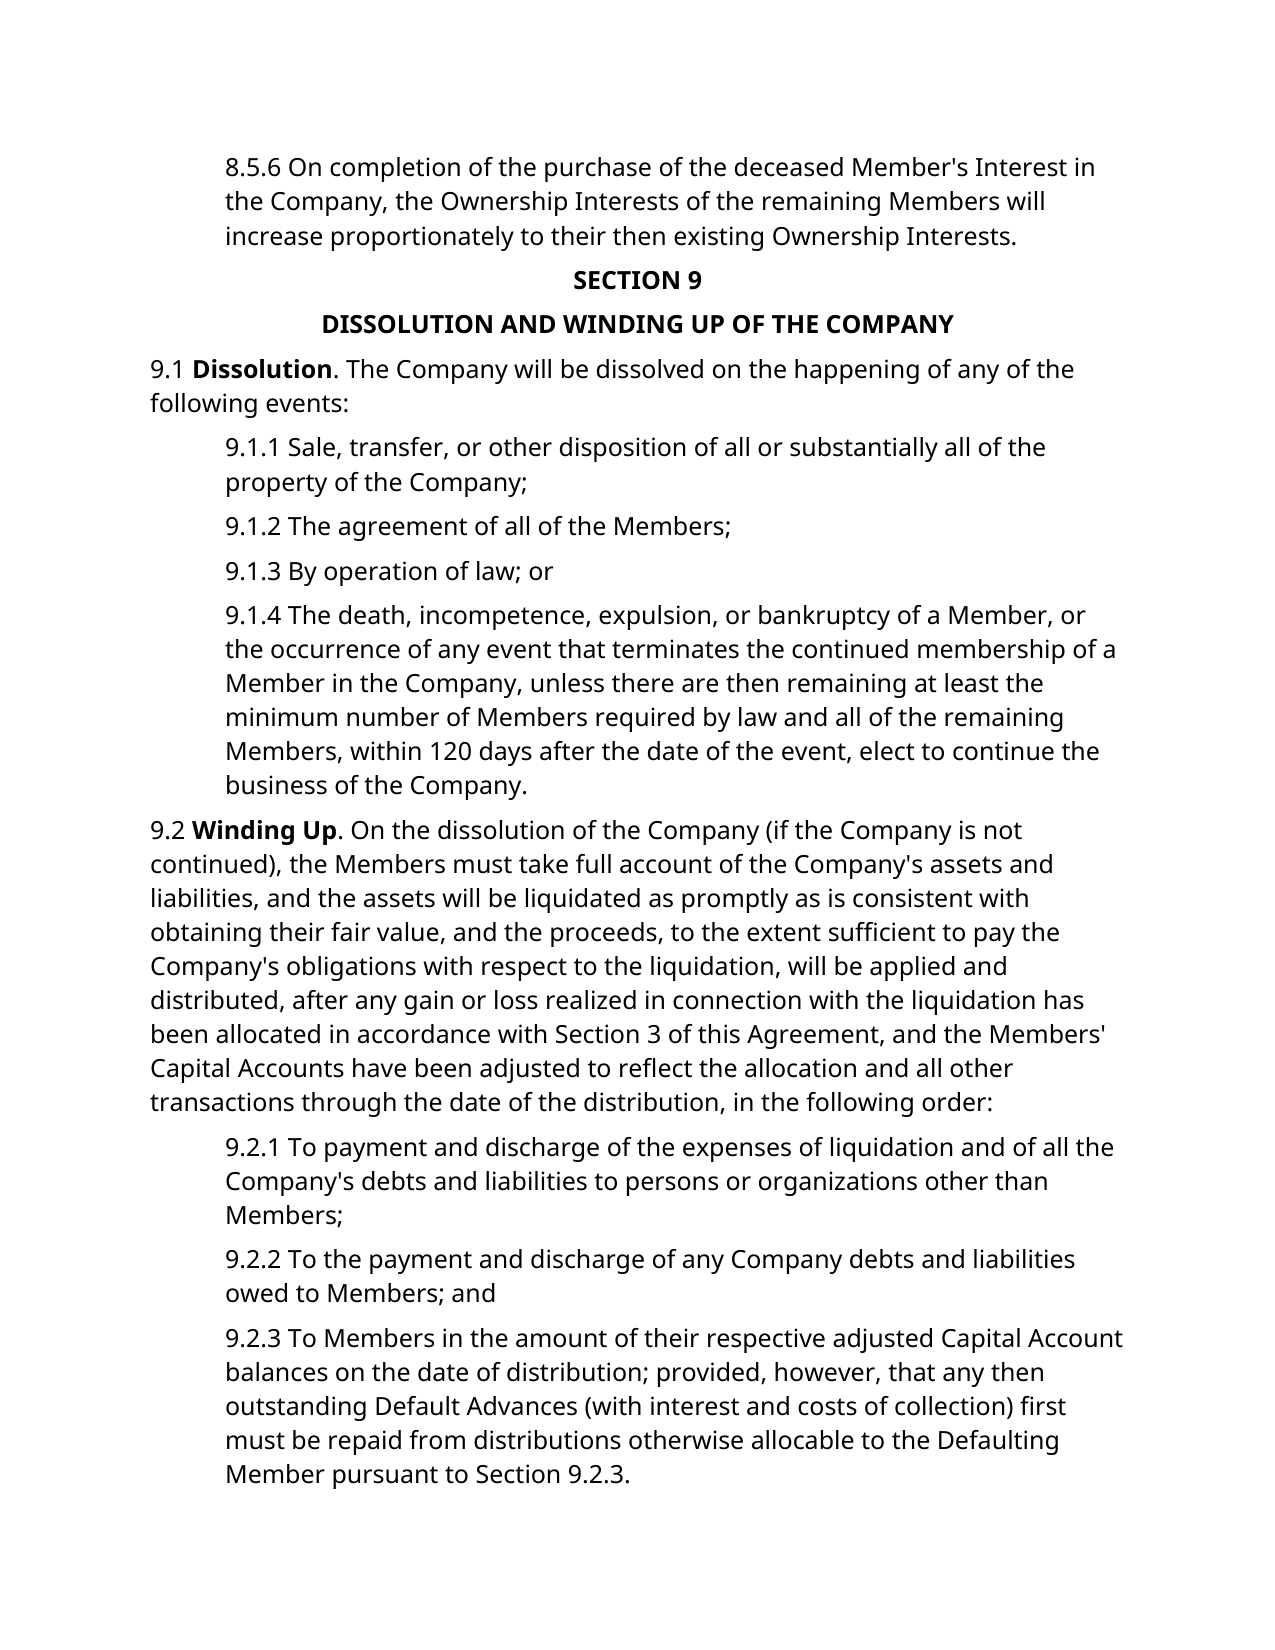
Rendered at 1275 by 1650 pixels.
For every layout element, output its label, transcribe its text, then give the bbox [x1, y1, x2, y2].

text 9.1.2 The agreement of all of the Members; [225, 509, 1125, 543]
text 9.2.1 To payment and discharge of the expenses of liquidation and of all the Company's debts and liabilities to persons or organizations other than Members; [225, 1129, 1125, 1232]
text 8.5.6 On completion of the purchase of the deceased Member's Interest in the Company, the Ownership Interests of the remaining Members will increase proportionately to their then existing Ownership Interests. [225, 150, 1125, 252]
text 9.2 Winding Up. On the dissolution of the Company (if the Company is not continued), the Members must take full account of the Company's assets and liabilities, and the assets will be liquidated as promptly as is consistent with obtaining their fair value, and the proceeds, to the extent sufficient to pay the Company's obligations with respect to the liquidation, will be applied and distributed, after any gain or loss realized in connection with the liquidation has been allocated in accordance with Section 3 of this Agreement, and the Members' Capital Accounts have been adjusted to reflect the allocation and all other transactions through the date of the distribution, in the following order: [150, 812, 1125, 1119]
text SECTION 9 [150, 263, 1125, 297]
text 9.1.1 Sale, transfer, or other disposition of all or substantially all of the property of the Company; [225, 430, 1125, 498]
text 9.2.2 To the payment and discharge of any Company debts and liabilities owed to Members; and [225, 1242, 1125, 1310]
text 9.1 Dissolution. The Company will be dissolved on the happening of any of the following events: [150, 352, 1125, 420]
text DISSOLUTION AND WINDING UP OF THE COMPANY [150, 307, 1125, 341]
text 9.1.4 The death, incompetence, expulsion, or bankruptcy of a Member, or the occurrence of any event that terminates the continued membership of a Member in the Company, unless there are then remaining at least the minimum number of Members required by law and all of the remaining Members, within 120 days after the date of the event, elect to continue the business of the Company. [225, 598, 1125, 802]
text 9.2.3 To Members in the amount of their respective adjusted Capital Account balances on the date of distribution; provided, however, that any then outstanding Default Advances (with interest and costs of collection) first must be repaid from distributions otherwise allocable to the Defaulting Member pursuant to Section 9.2.3. [225, 1321, 1125, 1491]
text 9.1.3 By operation of law; or [225, 553, 1125, 587]
